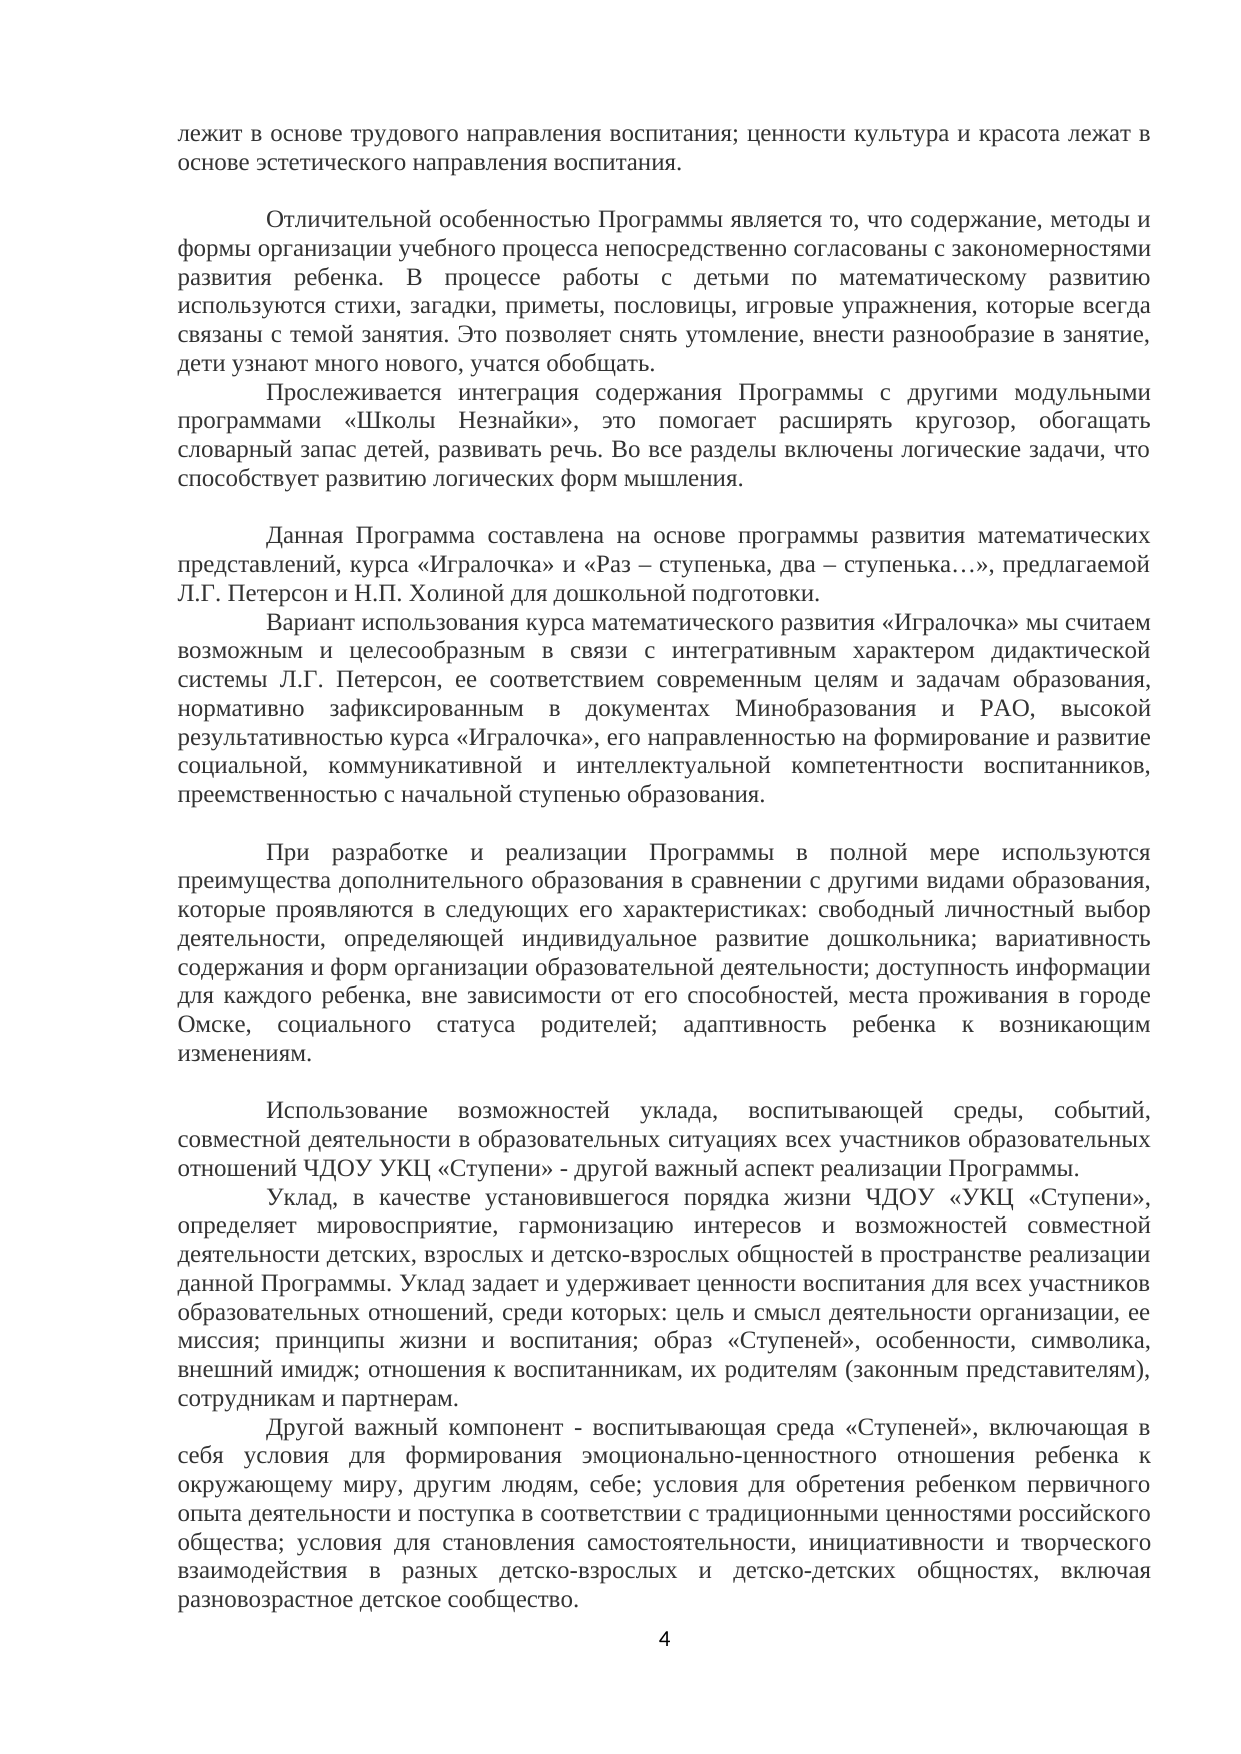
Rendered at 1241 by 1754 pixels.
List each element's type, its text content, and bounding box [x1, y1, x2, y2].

text Использование возможностей уклада, воспитывающей среды, событий, совместной деятельности в образовательных ситуациях всех участников образовательных отношений ЧДОУ УКЦ «Ступени» - другой важный аспект реализации Программы. [177, 1096, 1152, 1182]
text Прослеживается интеграция содержания Программы с другими модульными программами «Школы Незнайки», это помогает расширять кругозор, обогащать словарный запас детей, развивать речь. Во все разделы включены логические задачи, что способствует развитию логических форм мышления. [177, 377, 1152, 492]
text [177, 118, 1152, 176]
text Другой важный компонент - воспитывающая среда «Ступеней», включающая в себя условия для формирования эмоционально-ценностного отношения ребенка к окружающему миру, другим людям, себе; условия для обретения ребенком первичного опыта деятельности и поступка в соответствии с традиционными ценностями российского общества; условия для становления самостоятельности, инициативности и творческого взаимодействия в разных детско-взрослых и детско-детских общностях, включая разновозрастное детское сообщество. [177, 1412, 1152, 1613]
text Отличительной особенностью Программы является то, что содержание, методы и формы организации учебного процесса непосредственно согласованы с закономерностями развития ребенка. В процессе работы с детьми по математическому развитию используются стихи, загадки, приметы, пословицы, игровые упражнения, которые всегда связаны с темой занятия. Это позволяет снять утомление, внести разнообразие в занятие, дети узнают много нового, учатся обобщать. [177, 204, 1152, 377]
text Вариант использования курса математического развития «Игралочка» мы считаем возможным и целесообразным в связи с интегративным характером дидактической системы Л.Г. Петерсон, ее соответствием современным целям и задачам образования, нормативно зафиксированным в документах Минобразования и РАО, высокой результативностью курса «Игралочка», его направленностью на формирование и развитие социальной, коммуникативной и интеллектуальной компетентности воспитанников, преемственностью с начальной ступенью образования. [177, 607, 1152, 808]
text При разработке и реализации Программы в полной мере используются преимущества дополнительного образования в сравнении с другими видами образования, которые проявляются в следующих его характеристиках: свободный личностный выбор деятельности, определяющей индивидуальное развитие дошкольника; вариативность содержания и форм организации образовательной деятельности; доступность информации для каждого ребенка, вне зависимости от его способностей, места проживания в городе Омске, социального статуса родителей; адаптивность ребенка к возникающим изменениям. [177, 837, 1152, 1067]
text Уклад, в качестве установившегося порядка жизни ЧДОУ «УКЦ «Ступени», определяет мировосприятие, гармонизацию интересов и возможностей совместной деятельности детских, взрослых и детско-взрослых общностей в пространстве реализации данной Программы. Уклад задает и удерживает ценности воспитания для всех участников образовательных отношений, среди которых: цель и смысл деятельности организации, ее миссия; принципы жизни и воспитания; образ «Ступеней», особенности, символика, внешний имидж; отношения к воспитанникам, их родителям (законным представителям), сотрудникам и партнерам. [177, 1182, 1152, 1412]
text Данная Программа составлена на основе программы развития математических представлений, курса «Игралочка» и «Раз – ступенька, два – ступенька…», предлагаемой Л.Г. Петерсон и Н.П. Холиной для дошкольной подготовки. [177, 521, 1152, 607]
